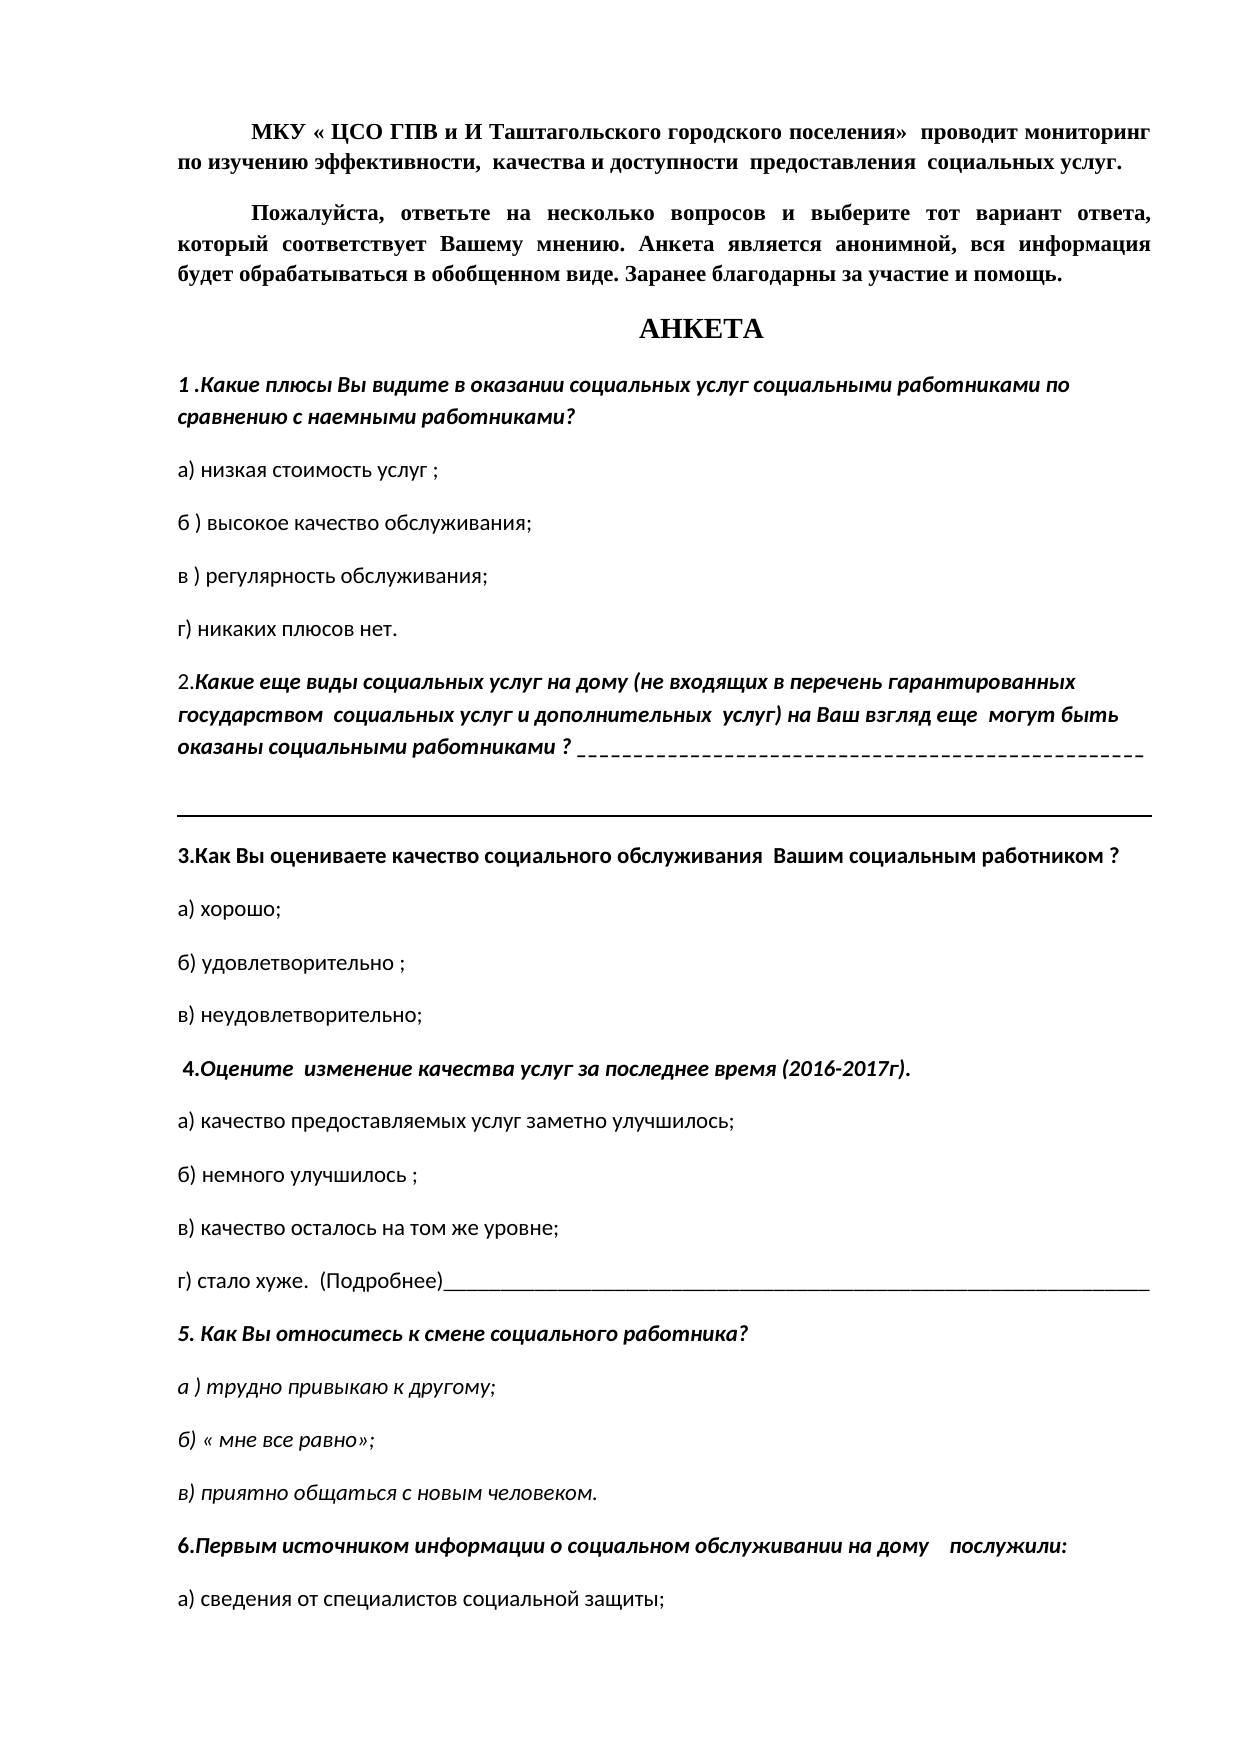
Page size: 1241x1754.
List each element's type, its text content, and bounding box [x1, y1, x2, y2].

text в) приятно общаться с новым человеком. [177, 1478, 1152, 1506]
text б) немного улучшилось ; [177, 1160, 1152, 1188]
text б) удовлетворительно ; [177, 948, 1152, 976]
text а) низкая стоимость услуг ; [177, 455, 1152, 483]
text а) хорошо; [177, 894, 1152, 923]
text МКУ « ЦСО ГПВ и И Таштагольского городского поселения» проводит мониторинг по изучению эффективности, качества и доступности предоставления социальных услуг. [177, 118, 1152, 175]
text 6.Первым источником информации о социальном обслуживании на дому послужили: [177, 1531, 1152, 1559]
text 2.Какие еще виды социальных услуг на дому (не входящих в перечень гарантированных государством социальных услуг и дополнительных услуг) на Ваш взгляд еще могут быть оказаны социальными работниками ? __________________________________________________ [177, 667, 1152, 760]
text 5. Как Вы относитесь к смене социального работника? [177, 1319, 1152, 1347]
text 1 .Какие плюсы Вы видите в оказании социальных услуг социальными работниками по сравнению с наемными работниками? [177, 370, 1152, 430]
text 4.Оцените изменение качества услуг за последнее время (2016-2017г). [177, 1054, 1152, 1082]
text Пожалуйста, ответьте на несколько вопросов и выберите тот вариант ответа, который соответствует Вашему мнению. Анкета является анонимной, вся информация будет обрабатываться в обобщенном виде. Заранее благодарны за участие и помощь. [177, 199, 1152, 286]
text б) « мне все равно»; [177, 1425, 1152, 1453]
text а ) трудно привыкаю к другому; [177, 1372, 1152, 1400]
text б ) высокое качество обслуживания; [177, 508, 1152, 536]
text в) неудовлетворительно; [177, 1001, 1152, 1029]
text в) качество осталось на том же уровне; [177, 1213, 1152, 1241]
text АНКЕТА [177, 311, 1152, 344]
text г) никаких плюсов нет. [177, 614, 1152, 642]
text а) качество предоставляемых услуг заметно улучшилось; [177, 1107, 1152, 1135]
text 3.Как Вы оцениваете качество социального обслуживания Вашим социальным работником ? [177, 842, 1152, 869]
text а) сведения от специалистов социальной защиты; [177, 1584, 1152, 1612]
text г) стало хуже. (Подробнее)______________________________________________________________ [177, 1266, 1152, 1294]
text в ) регулярность обслуживания; [177, 561, 1152, 589]
